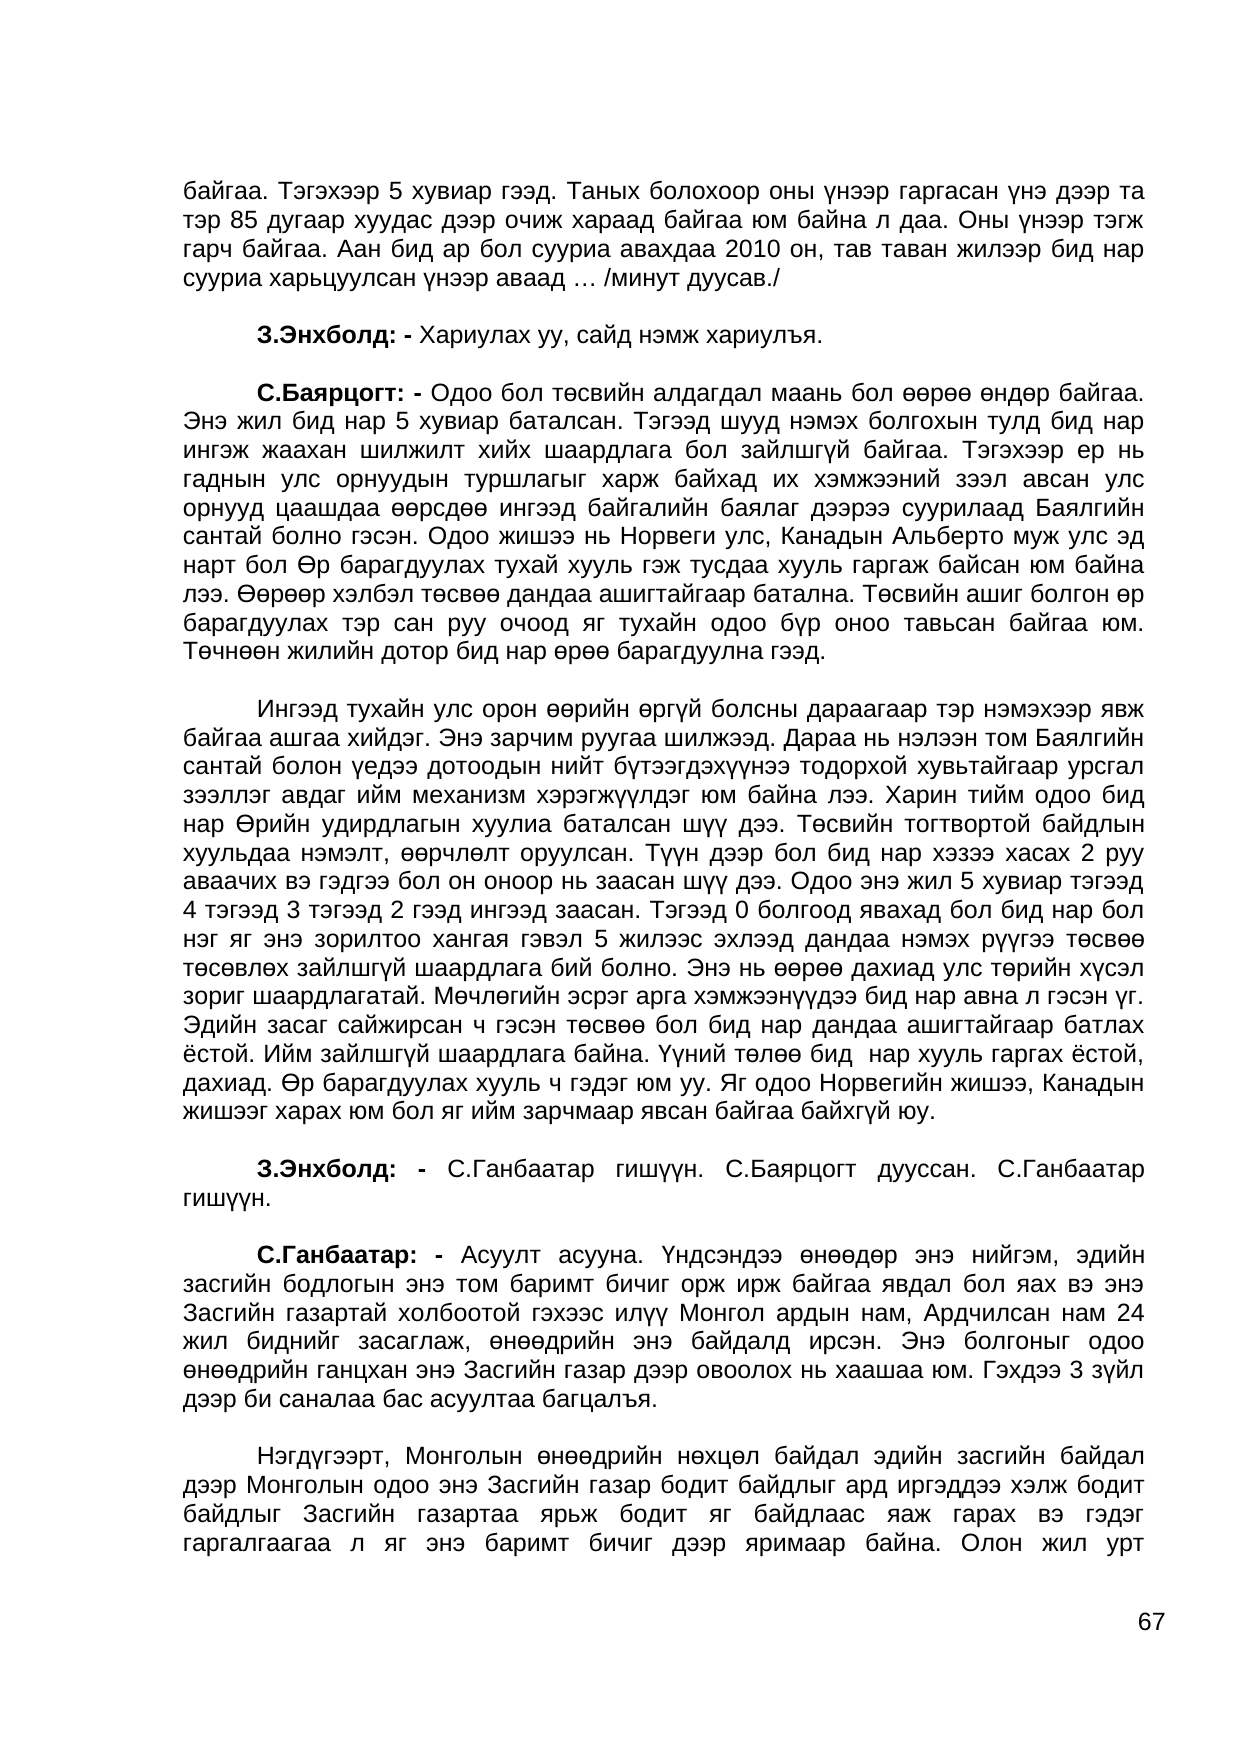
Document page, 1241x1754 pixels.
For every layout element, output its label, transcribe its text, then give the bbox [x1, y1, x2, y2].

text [183, 176, 1146, 291]
text С.Баярцогт: - Одоо бол төсвийн алдагдал маань бол өөрөө өндөр байгаа. Энэ жил бид нар 5 хувиар баталсан. Тэгээд шууд нэмэх болгохын тулд бид нар ингэж жаахан шилжилт хийх шаардлага бол зайлшгүй байгаа. Тэгэхээр ер нь гаднын улс орнуудын туршлагыг харж байхад их хэмжээний зээл авсан улс орнууд цаашдаа өөрсдөө ингээд байгалийн баялаг дээрээ суурилаад Баялгийн сантай болно гэсэн. Одоо жишээ нь Норвеги улс, Канадын Альберто муж улс эд нарт бол Өр барагдуулах тухай хууль гэж тусдаа хууль гаргаж байсан юм байна лээ. Өөрөөр хэлбэл төсвөө дандаа ашигтайгаар батална. Төсвийн ашиг болгон өр барагдуулах тэр сан руу очоод яг тухайн одоо бүр оноо тавьсан байгаа юм. Төчнөөн жилийн дотор бид нар өрөө барагдуулна гээд. [183, 378, 1146, 665]
text З.Энхболд: - С.Ганбаатар гишүүн. С.Баярцогт дууссан. С.Ганбаатар гишүүн. [183, 1154, 1146, 1211]
text С.Ганбаатар: - Асуулт асууна. Үндсэндээ өнөөдөр энэ нийгэм, эдийн засгийн бодлогын энэ том баримт бичиг орж ирж байгаа явдал бол яах вэ энэ Засгийн газартай холбоотой гэхээс илүү Монгол ардын нам, Ардчилсан нам 24 жил биднийг засаглаж, өнөөдрийн энэ байдалд ирсэн. Энэ болгоныг одоо өнөөдрийн ганцхан энэ Засгийн газар дээр овоолох нь хаашаа юм. Гэхдээ 3 зүйл дээр би саналаа бас асуултаа багцалъя. [183, 1240, 1146, 1413]
text З.Энхболд: - Хариулах уу, сайд нэмж хариулъя. [183, 320, 1146, 349]
text Ингээд тухайн улс орон өөрийн өргүй болсны дараагаар тэр нэмэхээр явж байгаа ашгаа хийдэг. Энэ зарчим руугаа шилжээд. Дараа нь нэлээн том Баялгийн сантай болон үедээ дотоодын нийт бүтээгдэхүүнээ тодорхой хувьтайгаар урсгал зээллэг авдаг ийм механизм хэрэгжүүлдэг юм байна лээ. Харин тийм одоо бид нар Өрийн удирдлагын хуулиа баталсан шүү дээ. Төсвийн тогтвортой байдлын хуульдаа нэмэлт, өөрчлөлт оруулсан. Түүн дээр бол бид нар хэзээ хасах 2 руу аваачих вэ гэдгээ бол он оноор нь заасан шүү дээ. Одоо энэ жил 5 хувиар тэгээд 4 тэгээд 3 тэгээд 2 гээд ингээд заасан. Тэгээд 0 болгоод явахад бол бид нар бол нэг яг энэ зорилтоо хангая гэвэл 5 жилээс эхлээд дандаа нэмэх рүүгээ төсвөө төсөвлөх зайлшгүй шаардлага бий болно. Энэ нь өөрөө дахиад улс төрийн хүсэл зориг шаардлагатай. Мөчлөгийн эсрэг арга хэмжээнүүдээ бид нар авна л гэсэн үг. Эдийн засаг сайжирсан ч гэсэн төсвөө бол бид нар дандаа ашигтайгаар батлах ёстой. Ийм зайлшгүй шаардлага байна. Үүний төлөө бид нар хууль гаргах ёстой, дахиад. Өр барагдуулах хууль ч гэдэг юм уу. Яг одоо Норвегийн жишээ, Канадын жишээг харах юм бол яг ийм зарчмаар явсан байгаа байхгүй юу. [183, 694, 1146, 1125]
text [183, 1441, 1146, 1556]
